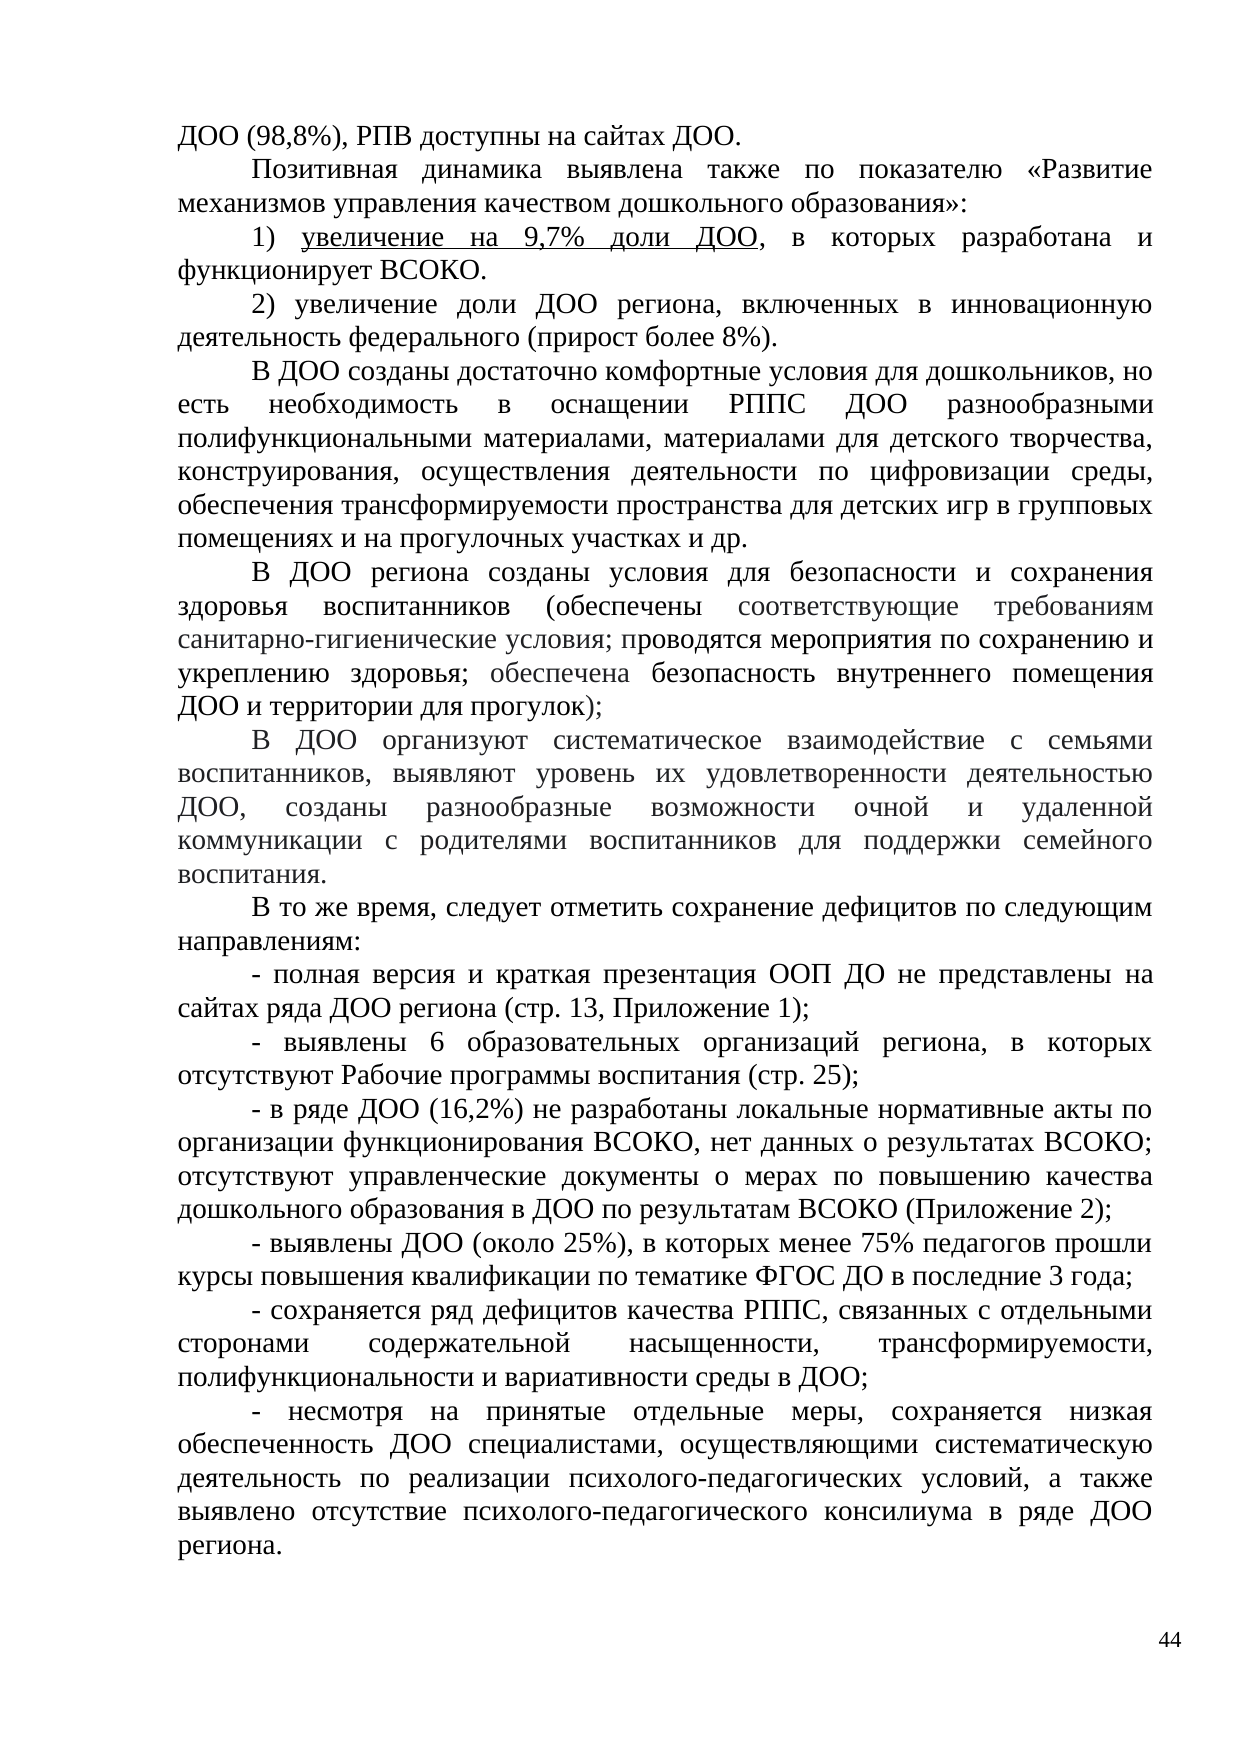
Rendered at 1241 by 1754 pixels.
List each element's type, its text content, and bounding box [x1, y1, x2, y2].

list - несмотря на принятые отдельные меры, сохраняется низкая обеспеченность ДОО специалистами, осуществляющими систематическую деятельность по реализации психолого-педагогических условий, а также выявлено отсутствие психолого-педагогического консилиума в ряде ДОО региона. [177, 1393, 1153, 1560]
list В ДОО региона созданы условия для безопасности и сохранения здоровья воспитанников (обеспечены соответствующие требованиям санитарно-гигиенические условия; проводятся мероприятия по сохранению и укреплению здоровья; обеспечена безопасность внутреннего помещения ДОО и территории для прогулок); [177, 554, 1154, 722]
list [177, 118, 1153, 152]
list - сохраняется ряд дефицитов качества РППС, связанных с отдельными сторонами содержательной насыщенности, трансформируемости, полифункциональности и вариативности среды в ДОО; [177, 1292, 1153, 1393]
list 1) увеличение на 9,7% доли ДОО, в которых разработана и функционирует ВСОКО. [177, 219, 1153, 286]
list 2) увеличение доли ДОО региона, включенных в инновационную деятельность федерального (прирост более 8%). [177, 286, 1153, 353]
list - выявлены ДОО (около 25%), в которых менее 75% педагогов прошли курсы повышения квалификации по тематике ФГОС ДО в последние 3 года; [177, 1225, 1153, 1292]
list - выявлены 6 образовательных организаций региона, в которых отсутствуют Рабочие программы воспитания (стр. 25); [177, 1024, 1153, 1091]
list В то же время, следует отметить сохранение дефицитов по следующим направлениям: [177, 889, 1153, 957]
list Позитивная динамика выявлена также по показателю «Развитие механизмов управления качеством дошкольного образования»: [177, 152, 1153, 219]
list В ДОО созданы достаточно комфортные условия для дошкольников, но есть необходимость в оснащении РППС ДОО разнообразными полифункциональными материалами, материалами для детского творчества, конструирования, осуществления деятельности по цифровизации среды, обеспечения трансформируемости пространства для детских игр в групповых помещениях и на прогулочных участках и др. [177, 353, 1154, 554]
list В ДОО организуют систематическое взаимодействие с семьями воспитанников, выявляют уровень их удовлетворенности деятельностью ДОО, созданы разнообразные возможности очной и удаленной коммуникации с родителями воспитанников для поддержки семейного воспитания. [177, 722, 1154, 889]
list - в ряде ДОО (16,2%) не разработаны локальные нормативные акты по организации функционирования ВСОКО, нет данных о результатах ВСОКО; отсутствуют управленческие документы о мерах по повышению качества дошкольного образования в ДОО по результатам ВСОКО (Приложение 2); [177, 1091, 1153, 1225]
list - полная версия и краткая презентация ООП ДО не представлены на сайтах ряда ДОО региона (стр. 13, Приложение 1); [177, 957, 1153, 1024]
